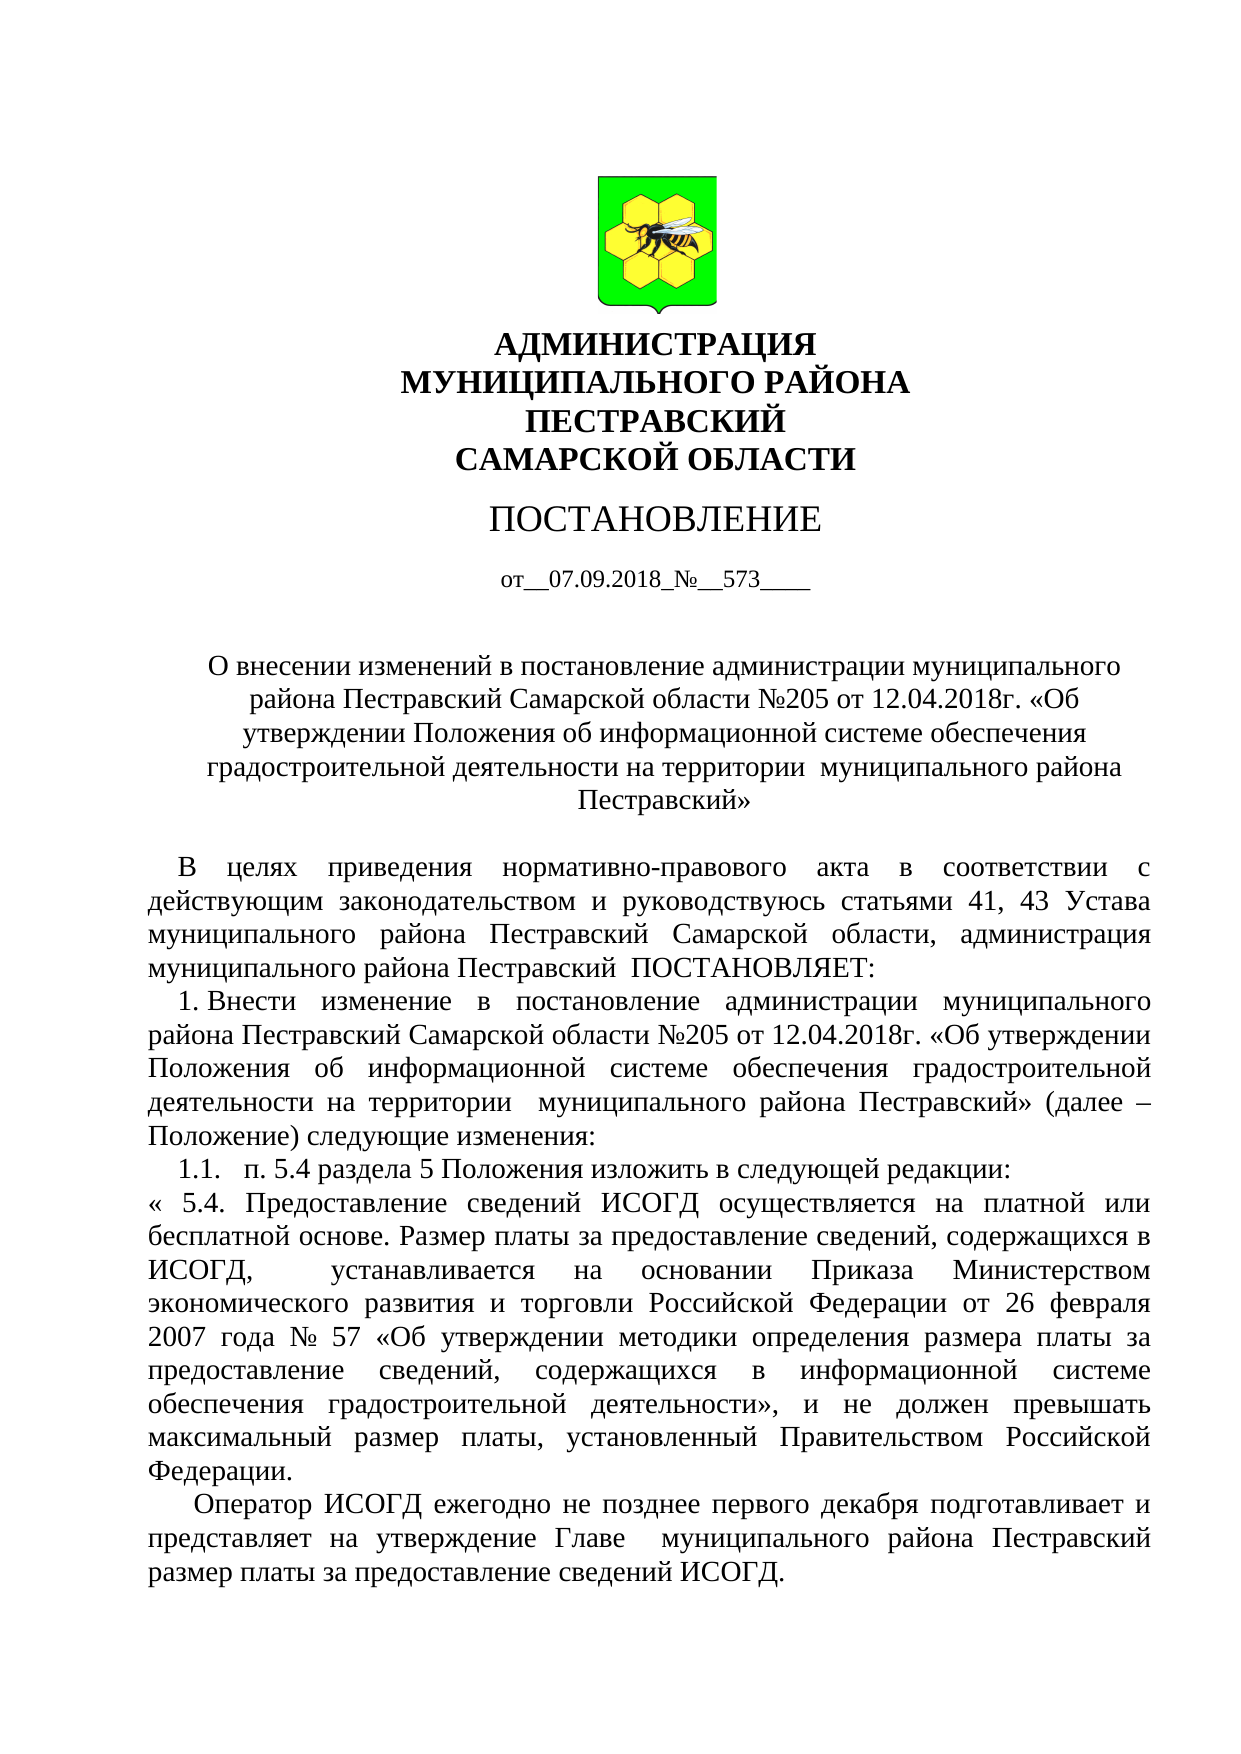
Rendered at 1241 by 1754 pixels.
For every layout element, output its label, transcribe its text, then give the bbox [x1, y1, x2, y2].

table_header АДМИНИСТРАЦИЯ МУНИЦИПАЛЬНОГО РАЙОНА ПЕСТРАВСКИЙ САМАРСКОЙ ОБЛАСТИ ПОСТАНОВЛЕНИЕ от__07.09.2018_№__573____ [177, 176, 1133, 648]
list Внести изменение в постановление администрации муниципального района Пестравский Самарской области №205 от 12.04.2018г. «Об утверждении Положения об информационной системе обеспечения градостроительной деятельности на территории муниципального района Пестравский» (далее – Положение) следующие изменения: [148, 983, 1152, 1151]
text О внесении изменений в постановление администрации муниципального района Пестравский Самарской области №205 от 12.04.2018г. «Об утверждении Положения об информационной системе обеспечения градостроительной деятельности на территории муниципального района Пестравский» [177, 648, 1152, 816]
list п. 5.4 раздела 5 Положения изложить в следующей редакции: [177, 1151, 1152, 1185]
text « 5.4. Предоставление сведений ИСОГД осуществляется на платной или бесплатной основе. Размер платы за предоставление сведений, содержащихся в ИСОГД, устанавливается на основании Приказа Министерством экономического развития и торговли Российской Федерации от 26 февраля 2007 года № 57 «Об утверждении методики определения размера платы за предоставление сведений, содержащихся в информационной системе обеспечения градостроительной деятельности», и не должен превышать максимальный размер платы, установленный Правительством Российской Федерации. [148, 1185, 1152, 1487]
text В целях приведения нормативно-правового акта в соответствии с действующим законодательством и руководствуюсь статьями 41, 43 Устава муниципального района Пестравский Самарской области, администрация муниципального района Пестравский ПОСТАНОВЛЯЕТ: [148, 849, 1152, 983]
picture [597, 176, 717, 314]
text Оператор ИСОГД ежегодно не позднее первого декабря подготавливает и представляет на утверждение Главе муниципального района Пестравский размер платы за предоставление сведений ИСОГД. [148, 1487, 1152, 1587]
